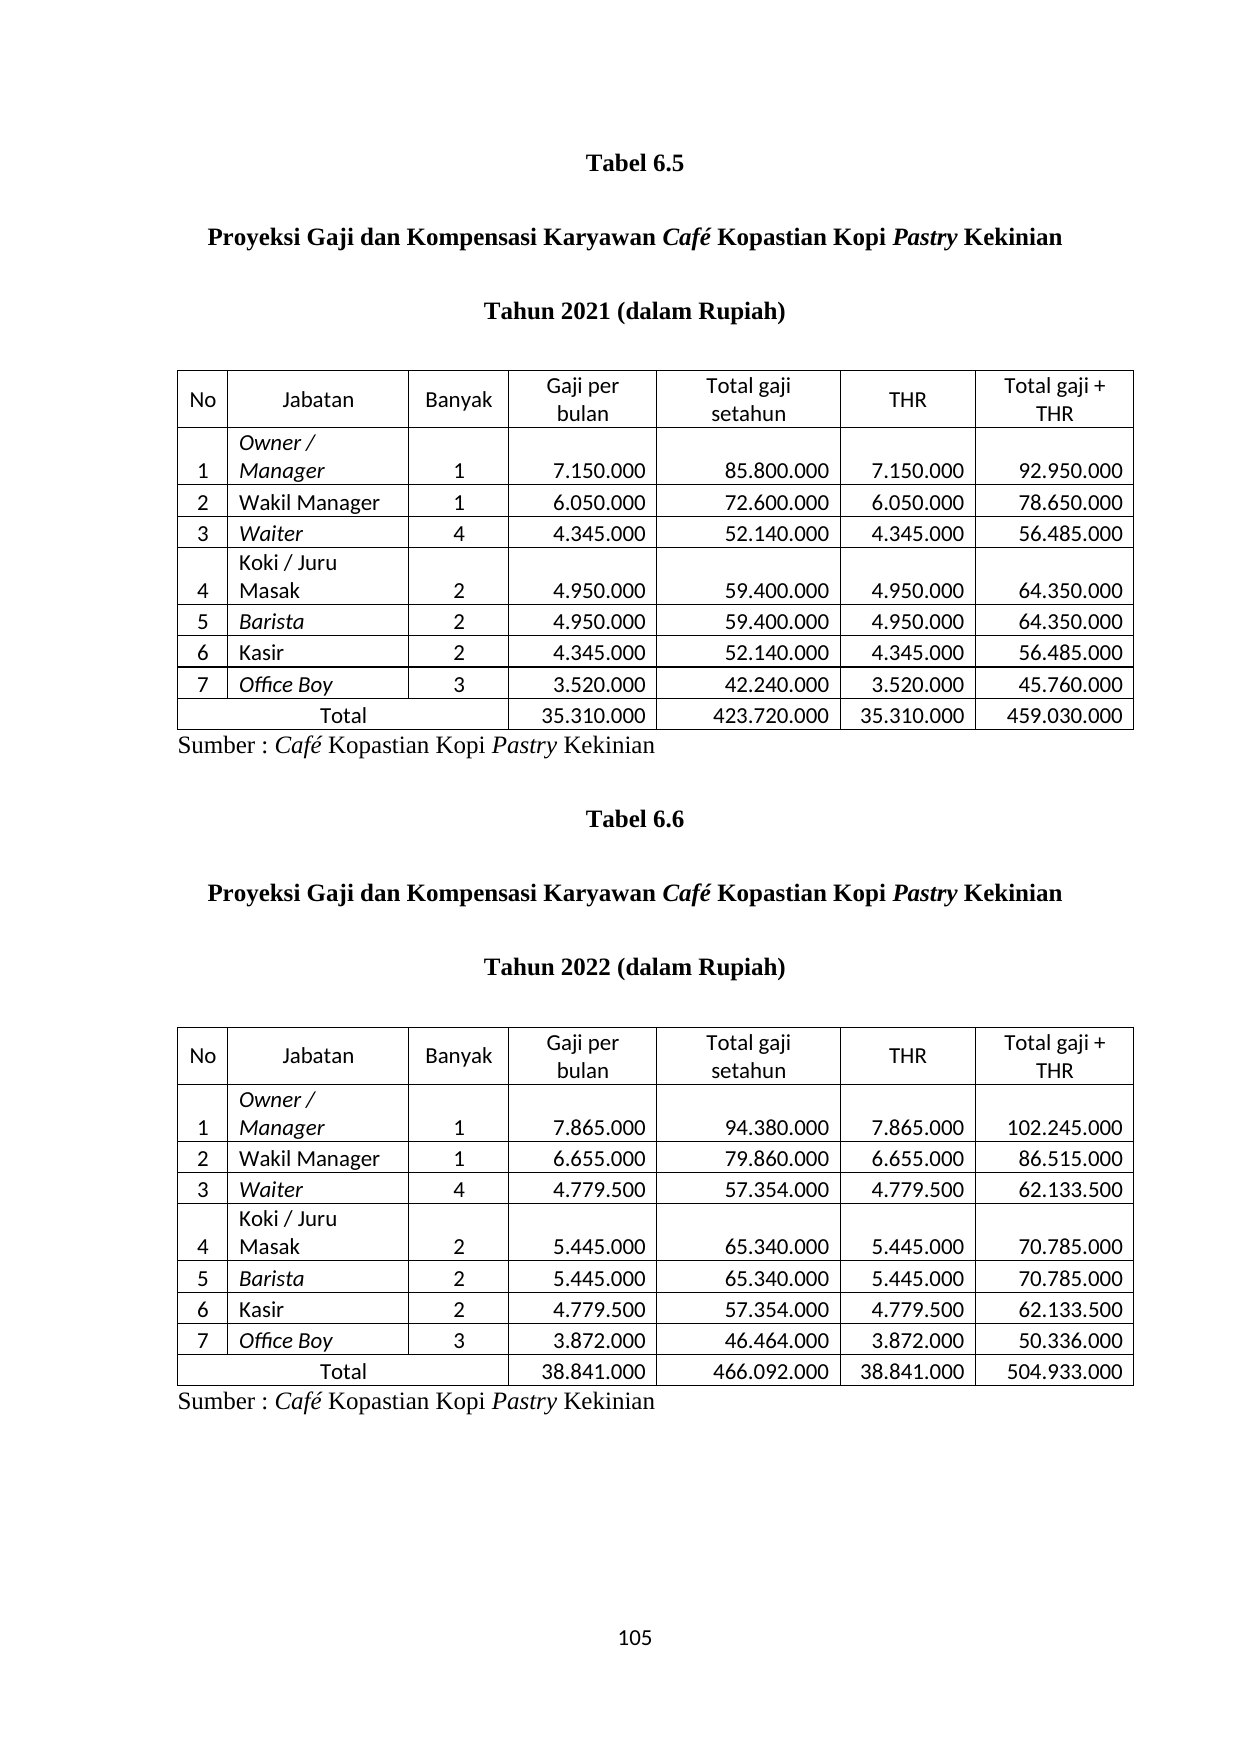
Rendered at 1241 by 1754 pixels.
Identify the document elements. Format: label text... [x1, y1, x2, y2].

table_cell 62.133.500 [976, 1173, 1133, 1203]
table_cell 6.655.000 [509, 1142, 656, 1172]
table_cell 6.655.000 [841, 1142, 975, 1172]
table_cell 3 [409, 1324, 508, 1354]
table_cell 3.872.000 [841, 1324, 975, 1354]
table_cell Koki / Juru Masak [228, 1204, 408, 1260]
table_cell 92.950.000 [976, 428, 1133, 484]
table_cell 70.785.000 [976, 1261, 1133, 1292]
table_cell 42.240.000 [657, 668, 840, 698]
table_cell 59.400.000 [657, 605, 840, 635]
table_cell 56.485.000 [976, 517, 1133, 547]
table_cell 7.150.000 [509, 428, 656, 484]
table_cell 5.445.000 [841, 1204, 975, 1260]
table_cell 4.779.500 [509, 1173, 656, 1203]
table_header Banyak [409, 371, 508, 427]
table_cell Waiter [228, 1173, 408, 1203]
text Tahun 2022 (dalam Rupiah) [177, 952, 1092, 981]
table_header No [178, 371, 227, 427]
table_cell 46.464.000 [657, 1324, 840, 1354]
table_cell 7 [178, 668, 227, 698]
table_cell 52.140.000 [657, 517, 840, 547]
table_header Total gaji + THR [976, 371, 1133, 427]
table_cell 3 [178, 517, 227, 547]
table_cell 7 [178, 1324, 227, 1354]
table_cell 70.785.000 [976, 1204, 1133, 1260]
table_cell 6 [178, 1293, 227, 1323]
text Proyeksi Gaji dan Kompensasi Karyawan Café Kopastian Kopi Pastry Kekinian [177, 878, 1092, 907]
table_cell 85.800.000 [657, 428, 840, 484]
table_cell Koki / Juru Masak [228, 548, 408, 604]
table_cell Total [178, 1355, 508, 1385]
table_header Jabatan [228, 1028, 408, 1084]
table_cell 38.841.000 [841, 1355, 975, 1385]
table_cell Wakil Manager [228, 485, 408, 516]
table_cell 94.380.000 [657, 1085, 840, 1141]
table_cell 2 [178, 1142, 227, 1172]
table_cell 4 [409, 517, 508, 547]
table_cell 1 [178, 1085, 227, 1141]
table_cell 4.779.500 [841, 1293, 975, 1323]
table_cell Wakil Manager [228, 1142, 408, 1172]
table_cell 3.520.000 [509, 668, 656, 698]
table_cell 62.133.500 [976, 1293, 1133, 1323]
table_header Banyak [409, 1028, 508, 1084]
table_cell 4.779.500 [509, 1293, 656, 1323]
table_cell 57.354.000 [657, 1293, 840, 1323]
table_cell Total [178, 699, 508, 729]
text Tabel 6.5 [177, 148, 1092, 176]
table_cell 3 [178, 1173, 227, 1203]
table_header Gaji per bulan [509, 1028, 656, 1084]
table_cell 78.650.000 [976, 485, 1133, 516]
table_cell 4 [178, 548, 227, 604]
table_cell 3 [409, 668, 508, 698]
table_cell Office Boy [228, 1324, 408, 1354]
table_cell 5.445.000 [841, 1261, 975, 1292]
table_cell 1 [409, 1085, 508, 1141]
table_cell Barista [228, 605, 408, 635]
table_cell 52.140.000 [657, 636, 840, 666]
table_cell 4.345.000 [841, 636, 975, 666]
table_cell 5.445.000 [509, 1204, 656, 1260]
table_cell Owner / Manager [228, 428, 408, 484]
table_cell 6.050.000 [841, 485, 975, 516]
table_cell 57.354.000 [657, 1173, 840, 1203]
table_cell 504.933.000 [976, 1355, 1133, 1385]
table_cell 3.872.000 [509, 1324, 656, 1354]
table_cell 1 [409, 428, 508, 484]
table_cell 86.515.000 [976, 1142, 1133, 1172]
text Tabel 6.6 [177, 804, 1092, 833]
table_cell 2 [409, 1293, 508, 1323]
table_cell 35.310.000 [509, 699, 656, 729]
table_cell 35.310.000 [841, 699, 975, 729]
table_cell Barista [228, 1261, 408, 1292]
text Proyeksi Gaji dan Kompensasi Karyawan Café Kopastian Kopi Pastry Kekinian [177, 222, 1092, 251]
table_header Gaji per bulan [509, 371, 656, 427]
table_cell 65.340.000 [657, 1261, 840, 1292]
table_cell Owner / Manager [228, 1085, 408, 1141]
table_cell 56.485.000 [976, 636, 1133, 666]
table_header THR [841, 1028, 975, 1084]
table_cell Office Boy [228, 668, 408, 698]
table_cell 7.865.000 [841, 1085, 975, 1141]
table_cell 4.345.000 [509, 636, 656, 666]
table_header Total gaji + THR [976, 1028, 1133, 1084]
table_cell 2 [178, 485, 227, 516]
table_cell 79.860.000 [657, 1142, 840, 1172]
table_cell 2 [409, 636, 508, 666]
table_cell 5 [178, 1261, 227, 1292]
table_cell 6.050.000 [509, 485, 656, 516]
table_cell 2 [409, 605, 508, 635]
table_cell 50.336.000 [976, 1324, 1133, 1354]
table_cell 4.345.000 [841, 517, 975, 547]
table_cell 38.841.000 [509, 1355, 656, 1385]
table_cell 64.350.000 [976, 548, 1133, 604]
table_header Total gaji setahun [657, 371, 840, 427]
table_cell 4.779.500 [841, 1173, 975, 1203]
table_cell Kasir [228, 636, 408, 666]
table_cell 2 [409, 1261, 508, 1292]
text Tahun 2021 (dalam Rupiah) [177, 296, 1092, 325]
table_cell 59.400.000 [657, 548, 840, 604]
text Sumber : Café Kopastian Kopi Pastry Kekinian [177, 1386, 1092, 1415]
table_cell Kasir [228, 1293, 408, 1323]
table_cell 4.950.000 [841, 548, 975, 604]
table_header THR [841, 371, 975, 427]
table_cell 7.865.000 [509, 1085, 656, 1141]
table_cell 4.345.000 [509, 517, 656, 547]
table_header Jabatan [228, 371, 408, 427]
table_cell 1 [409, 485, 508, 516]
table_cell 459.030.000 [976, 699, 1133, 729]
table_cell 4.950.000 [841, 605, 975, 635]
table_cell 72.600.000 [657, 485, 840, 516]
table_cell 4.950.000 [509, 548, 656, 604]
table_cell 64.350.000 [976, 605, 1133, 635]
table_cell 2 [409, 1204, 508, 1260]
table_header Total gaji setahun [657, 1028, 840, 1084]
table_cell 4.950.000 [509, 605, 656, 635]
table_cell 4 [178, 1204, 227, 1260]
table_cell 3.520.000 [841, 668, 975, 698]
table_cell 6 [178, 636, 227, 666]
table_cell 4 [409, 1173, 508, 1203]
table_cell Waiter [228, 517, 408, 547]
table_cell 5 [178, 605, 227, 635]
table_cell 65.340.000 [657, 1204, 840, 1260]
table_cell 7.150.000 [841, 428, 975, 484]
table_cell 1 [178, 428, 227, 484]
table_cell 5.445.000 [509, 1261, 656, 1292]
table_cell 102.245.000 [976, 1085, 1133, 1141]
table_cell 423.720.000 [657, 699, 840, 729]
table_cell 45.760.000 [976, 668, 1133, 698]
text Sumber : Café Kopastian Kopi Pastry Kekinian [177, 730, 1092, 759]
table_cell 1 [409, 1142, 508, 1172]
table_cell 466.092.000 [657, 1355, 840, 1385]
table_cell 2 [409, 548, 508, 604]
table_header No [178, 1028, 227, 1084]
